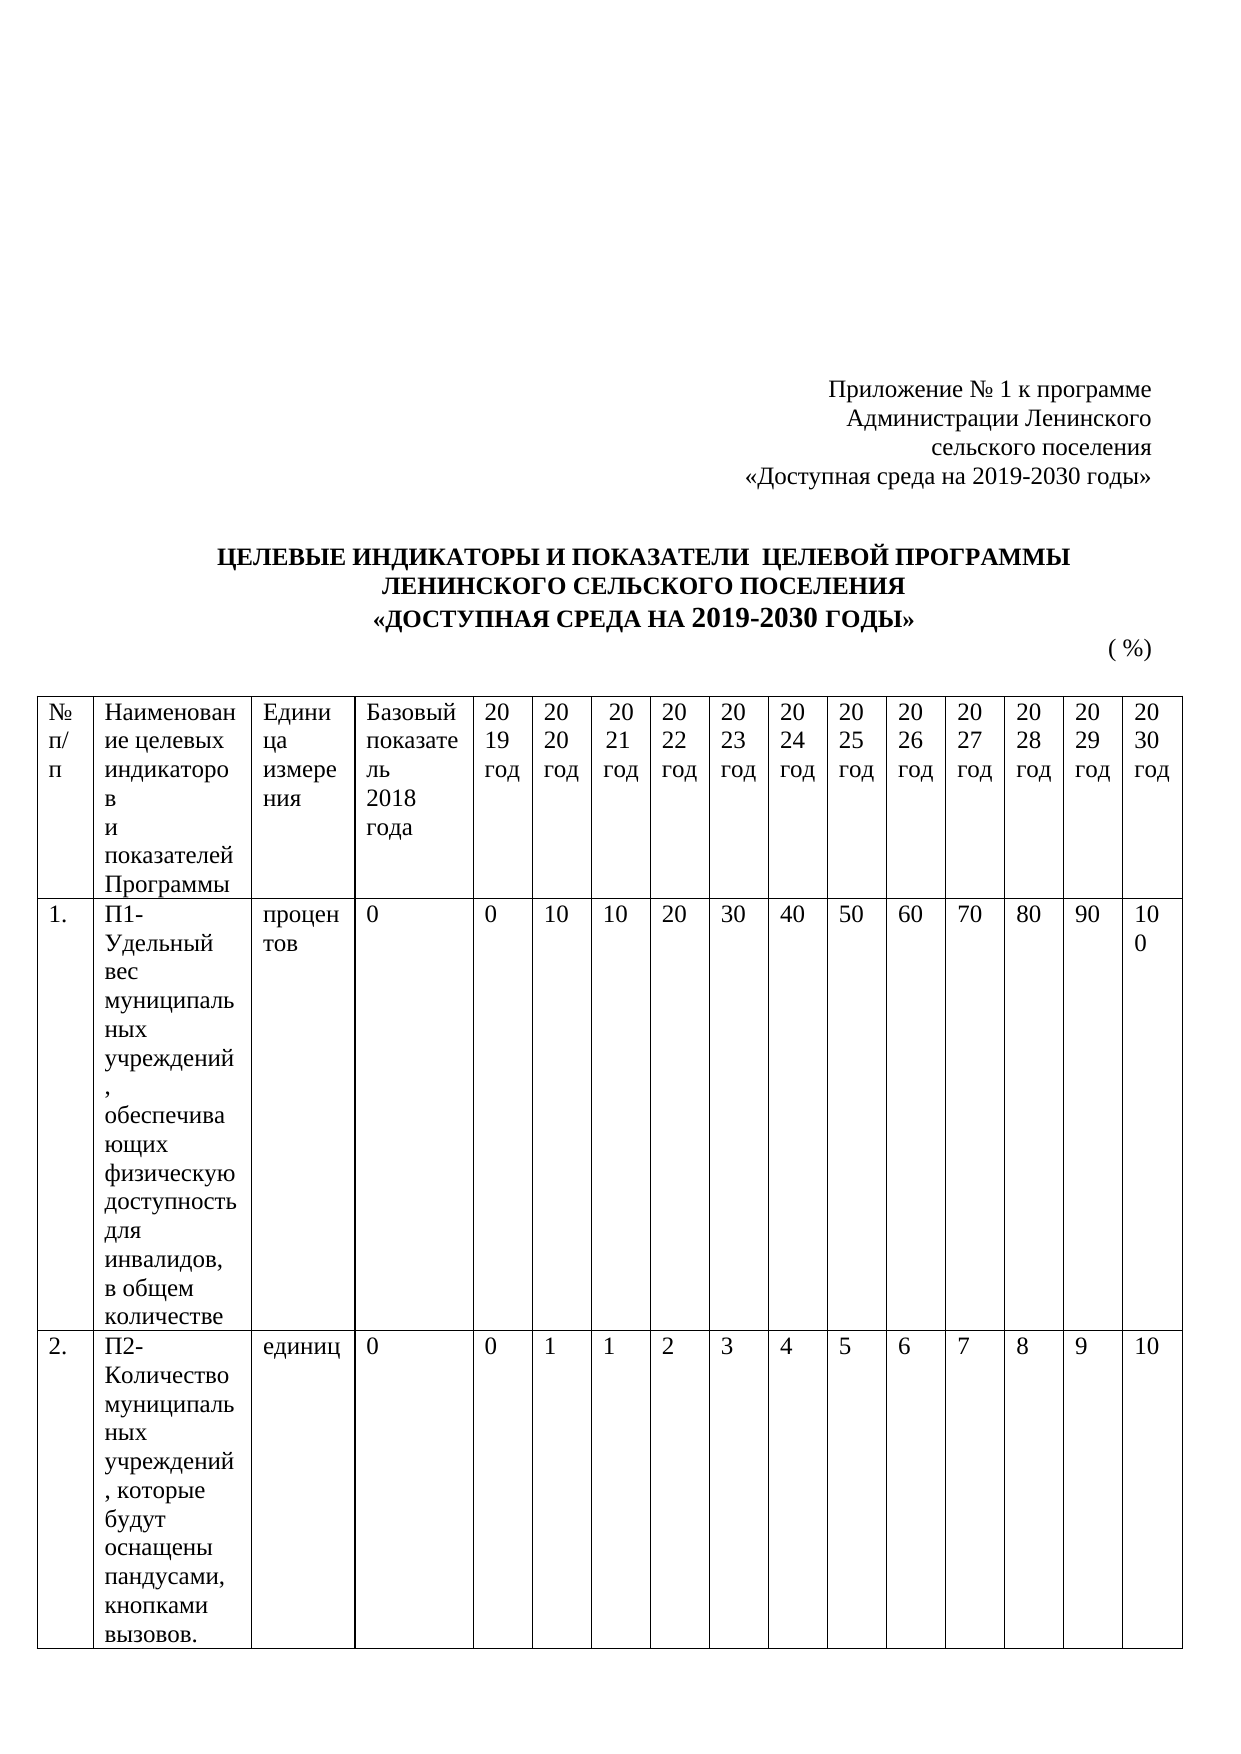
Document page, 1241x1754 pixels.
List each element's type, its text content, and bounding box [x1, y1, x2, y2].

text ( %) [136, 633, 1152, 662]
table_header 2029 год [1064, 697, 1122, 898]
table_cell 4 [769, 1331, 827, 1647]
table_cell 40 [769, 899, 827, 1330]
table_header № п/п [38, 697, 93, 898]
table_cell 80 [1005, 899, 1063, 1330]
table_header Единица измерения [252, 697, 354, 898]
table_cell 2 [651, 1331, 709, 1647]
text сельского поселения [136, 432, 1152, 461]
table_cell 0 [474, 899, 532, 1330]
table_header 2025 год [828, 697, 886, 898]
table_cell 90 [1064, 899, 1122, 1330]
table_cell 30 [710, 899, 768, 1330]
table_cell 1 [533, 1331, 591, 1647]
text «Доступная среда на 2019-2030 годы» [136, 461, 1152, 489]
table_cell 0 [474, 1331, 532, 1647]
table_header Базовый показатель 2018 года [356, 697, 473, 898]
table_cell 0 [356, 1331, 473, 1647]
table_cell единиц [252, 1331, 354, 1647]
table_cell 8 [1005, 1331, 1063, 1647]
table_cell 60 [887, 899, 945, 1330]
table_cell 6 [887, 1331, 945, 1647]
table_cell 9 [1064, 1331, 1122, 1647]
text ЦЕЛЕВЫЕ ИНДИКАТОРЫ И ПОКАЗАТЕЛИ ЦЕЛЕВОЙ ПРОГРАММЫ ЛЕНИНСКОГО СЕЛЬСКОГО ПОСЕЛЕНИЯ [136, 542, 1152, 600]
table_header 2020 год [533, 697, 591, 898]
table_cell П2- Количество муниципальных учреждений , которые будут оснащены пандусами, кнопками вызовов. [94, 1331, 251, 1647]
table_cell 1. [38, 899, 93, 1330]
table_header 2026 год [887, 697, 945, 898]
table_header 2024 год [769, 697, 827, 898]
table_cell 70 [946, 899, 1004, 1330]
table_header 2023 год [710, 697, 768, 898]
table_header 2022 год [651, 697, 709, 898]
table_cell 50 [828, 899, 886, 1330]
table_cell 10 [592, 899, 650, 1330]
table_cell 5 [828, 1331, 886, 1647]
table_cell 20 [651, 899, 709, 1330]
table_cell 1 [592, 1331, 650, 1647]
table_cell 100 [1123, 899, 1182, 1330]
text Администрации Ленинского [136, 403, 1152, 432]
table_cell 0 [356, 899, 473, 1330]
table_header 2028 год [1005, 697, 1063, 898]
table_cell 7 [946, 1331, 1004, 1647]
table_header 2021 год [592, 697, 650, 898]
table_cell процентов [252, 899, 354, 1330]
table_cell 10 [533, 899, 591, 1330]
table_header 2030 год [1123, 697, 1182, 898]
text Приложение № 1 к программе [136, 374, 1152, 403]
table_cell П1-Удельный вес муниципальных учреждений, обеспечивающих физическую доступность для инвалидов, в общем количестве [94, 899, 251, 1330]
table_cell 3 [710, 1331, 768, 1647]
table_header Наименование целевых индикаторов и показателей Программы [94, 697, 251, 898]
table_header 2019 год [474, 697, 532, 898]
table_header 2027 год [946, 697, 1004, 898]
table_cell 2. [38, 1331, 93, 1647]
text «ДОСТУПНАЯ СРЕДА НА 2019-2030 ГОДЫ» [136, 600, 1152, 633]
table_cell 10 [1123, 1331, 1182, 1647]
